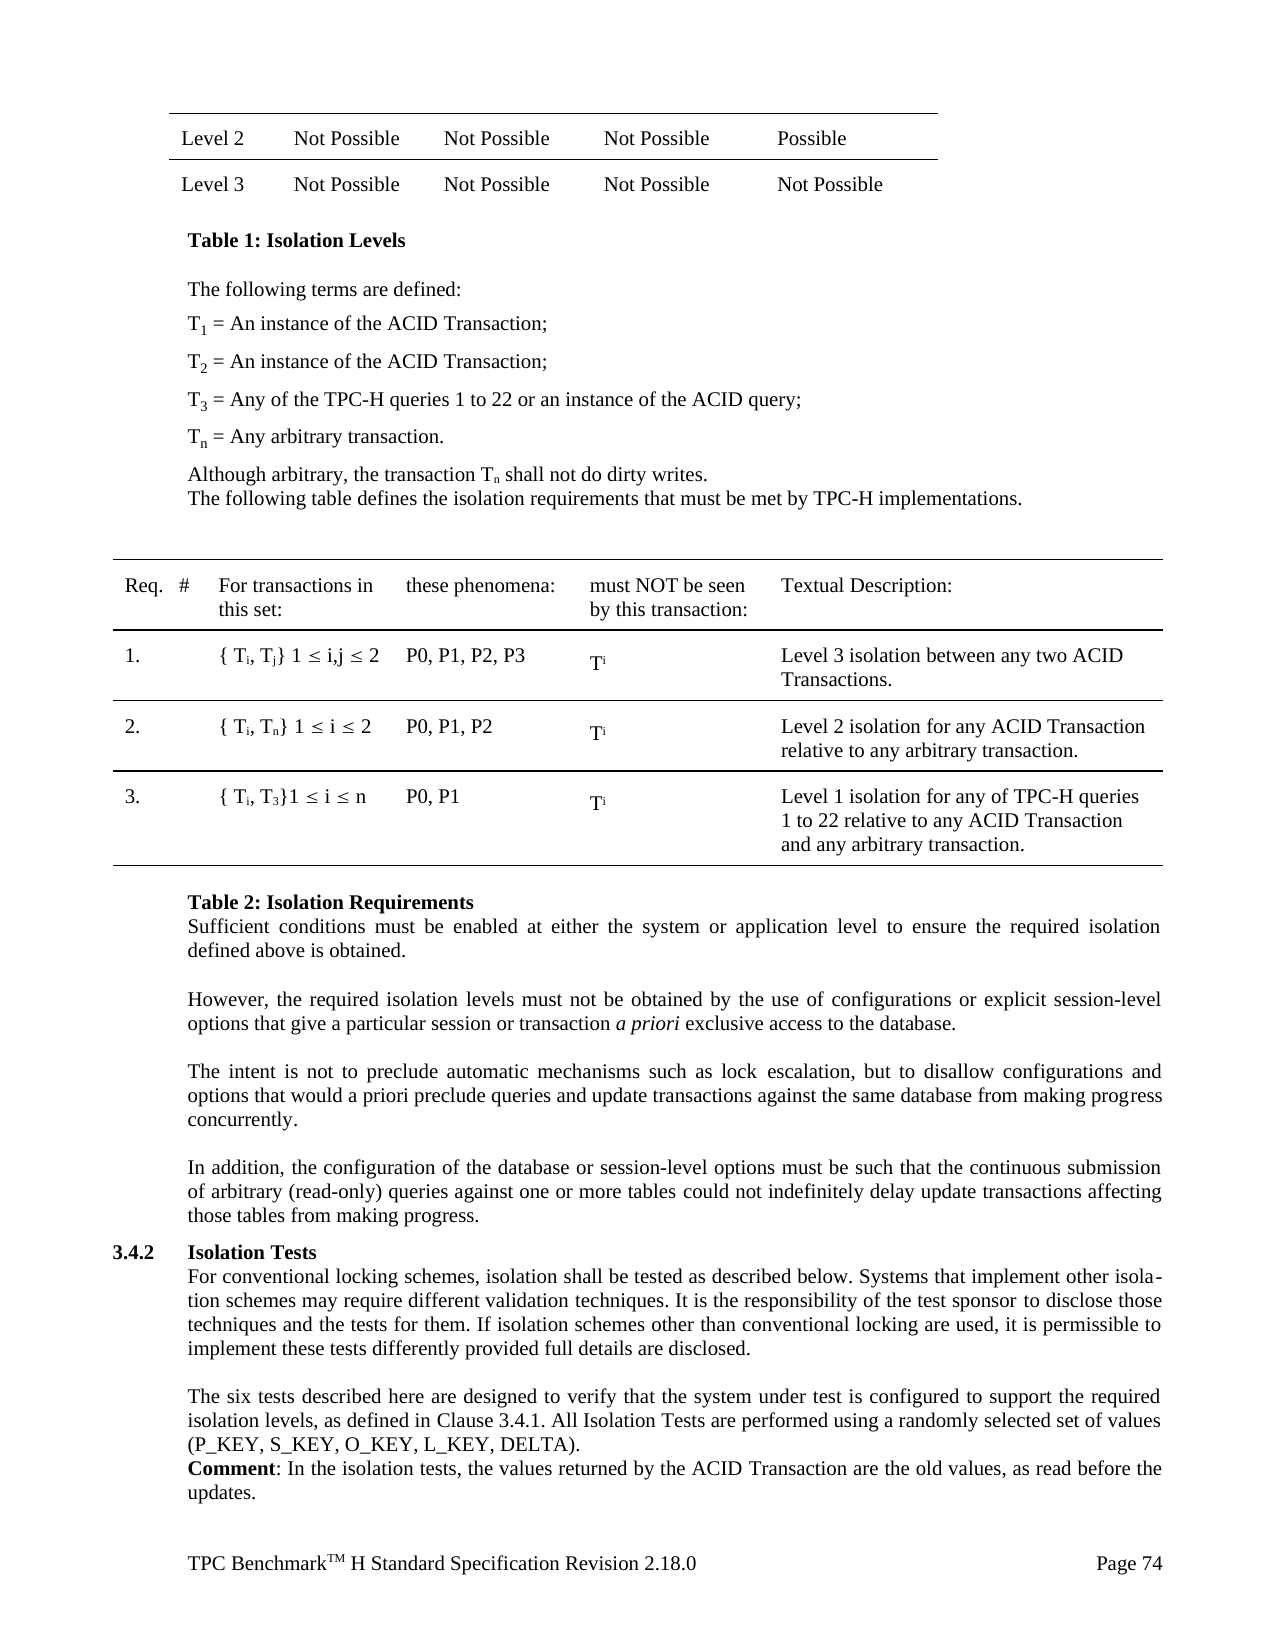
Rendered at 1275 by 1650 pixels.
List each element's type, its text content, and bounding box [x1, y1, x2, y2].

text The following terms are defined: [187, 277, 1162, 301]
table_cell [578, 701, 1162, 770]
text However, the required isolation levels must not be obtained by the use of configurations or explicit session-level options that give a particular session or transaction a priori exclusive access to the database. [187, 987, 1162, 1035]
text T2 = An instance of the ACID Transaction; [187, 349, 1087, 376]
text Table 2: Isolation Requirements [187, 890, 1162, 914]
text For conventional locking schemes, isolation shall be tested as described below. Systems that implement other isolation schemes may require different validation techniques. It is the responsibility of the test sponsor to disclose those techniques and the tests for them. If isolation schemes other than conventional locking are used, it is permissible to implement these tests differently provided full details are disclosed. [187, 1264, 1162, 1360]
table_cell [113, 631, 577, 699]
text T3 = Any of the TPC-H queries 1 to 22 or an instance of the ACID query; [187, 387, 1087, 414]
text Tn = Any arbitrary transaction. [187, 424, 1087, 452]
text The following table defines the isolation requirements that must be met by TPC-H implementations. [187, 486, 1162, 510]
text T1 = An instance of the ACID Transaction; [187, 311, 1087, 338]
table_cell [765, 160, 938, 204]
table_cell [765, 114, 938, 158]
text The six tests described here are designed to verify that the system under test is configured to support the required isolation levels, as defined in Clause 3.4.1. All Isolation Tests are performed using a randomly selected set of values (P_KEY, S_KEY, O_KEY, L_KEY, DELTA). [187, 1384, 1162, 1456]
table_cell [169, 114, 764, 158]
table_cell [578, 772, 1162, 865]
text Table 1: Isolation Levels [187, 228, 1162, 252]
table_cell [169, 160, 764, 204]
text The intent is not to preclude automatic mechanisms such as lock escalation, but to disallow configurations and options that would a priori preclude queries and update transactions against the same database from making progress concurrently. [187, 1059, 1162, 1131]
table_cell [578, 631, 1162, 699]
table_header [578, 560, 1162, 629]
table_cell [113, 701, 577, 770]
text Although arbitrary, the transaction Tn shall not do dirty writes. [187, 462, 1162, 486]
text Comment: In the isolation tests, the values returned by the ACID Transaction are the old values, as read before the updates. [187, 1456, 1162, 1504]
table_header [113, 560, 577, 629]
subtitle Isolation Tests82 [112, 1240, 1162, 1264]
text In addition, the configuration of the database or session-level options must be such that the continuous submission of arbitrary (read-only) queries against one or more tables could not indefinitely delay update transactions affecting those tables from making progress. [187, 1155, 1162, 1227]
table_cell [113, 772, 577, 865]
text Sufficient conditions must be enabled at either the system or application level to ensure the required isolation defined above is obtained. [187, 914, 1162, 962]
